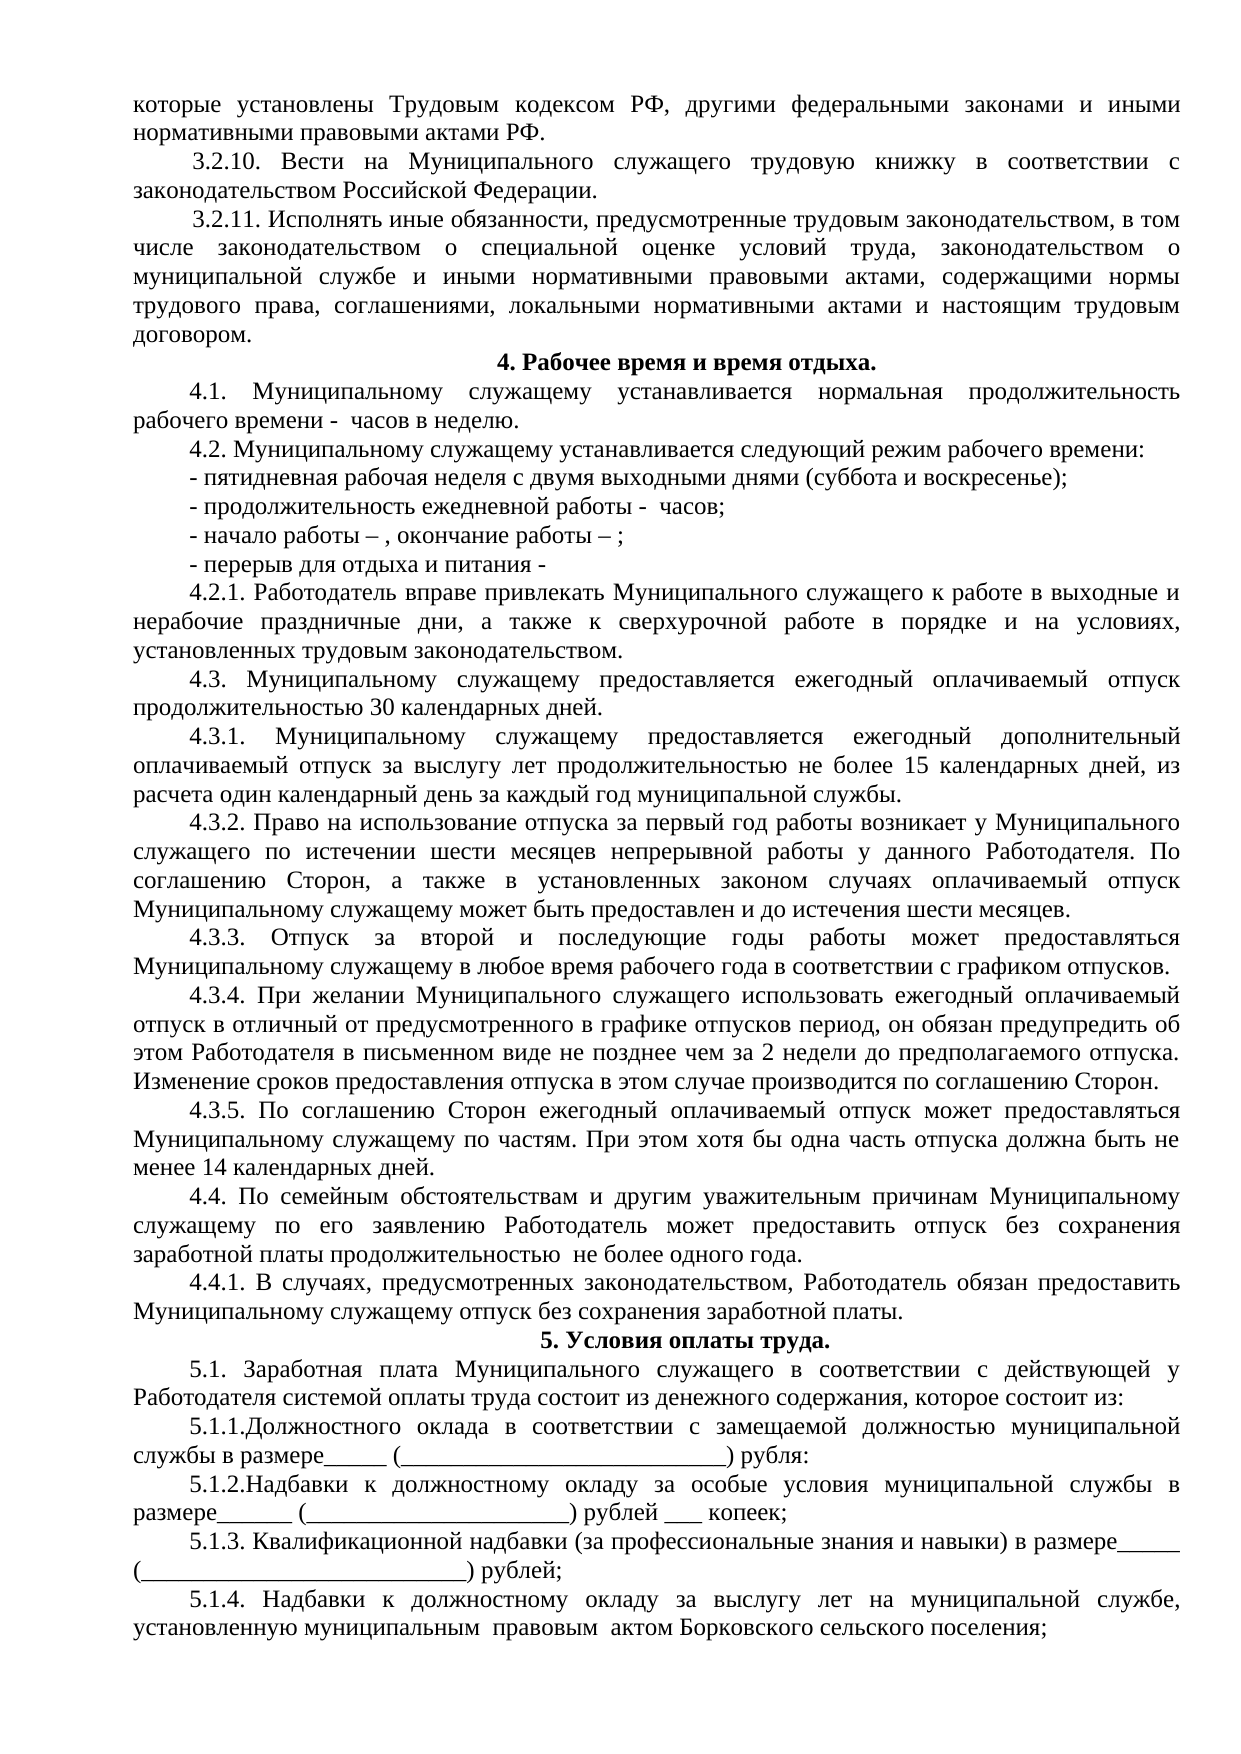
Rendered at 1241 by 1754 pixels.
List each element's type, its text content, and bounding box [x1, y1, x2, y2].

text 4.1. Муниципальному служащему устанавливается нормальная продолжительность рабочего времени - часов в неделю. [133, 376, 1181, 434]
text 4.4. По семейным обстоятельствам и другим уважительным причинам Муниципальному служащему по его заявлению Работодатель может предоставить отпуск без сохранения заработной платы продолжительностью не более одного года. [133, 1181, 1181, 1267]
text 5.1.1.Должностного оклада в соответствии с замещаемой должностью муниципальной службы в размере_____ (__________________________) рубля: [133, 1411, 1181, 1469]
text 4.4.1. В случаях, предусмотренных законодательством, Работодатель обязан предоставить Муниципальному служащему отпуск без сохранения заработной платы. [133, 1267, 1181, 1325]
text 3.2.10. Вести на Муниципального служащего трудовую книжку в соответствии с законодательством Российской Федерации. [133, 146, 1181, 204]
text 4.3.4. При желании Муниципального служащего использовать ежегодный оплачиваемый отпуск в отличный от предусмотренного в графике отпусков период, он обязан предупредить об этом Работодателя в письменном виде не позднее чем за 2 недели до предполагаемого отпуска. Изменение сроков предоставления отпуска в этом случае производится по соглашению Сторон. [133, 980, 1181, 1095]
text - продолжительность ежедневной работы - часов; [133, 491, 1181, 520]
text 5.1.4. Надбавки к должностному окладу за выслугу лет на муниципальной службе, установленную муниципальным правовым актом Борковского сельского поселения; [133, 1584, 1181, 1641]
text - пятидневная рабочая неделя с двумя выходными днями (суббота и воскресенье); [133, 462, 1181, 491]
text 5.1. Заработная плата Муниципального служащего в соответствии с действующей у Работодателя системой оплаты труда состоит из денежного содержания, которое состоит из: [133, 1354, 1181, 1411]
text 5. Условия оплаты труда. [133, 1325, 1181, 1354]
text 4.3.5. По соглашению Сторон ежегодный оплачиваемый отпуск может предоставляться Муниципальному служащему по частям. При этом хотя бы одна часть отпуска должна быть не менее 14 календарных дней. [133, 1095, 1181, 1181]
text 4.3. Муниципальному служащему предоставляется ежегодный оплачиваемый отпуск продолжительностью 30 календарных дней. [133, 664, 1181, 721]
text - начало работы – , окончание работы – ; [133, 520, 1181, 549]
text 4.3.3. Отпуск за второй и последующие годы работы может предоставляться Муниципальному служащему в любое время рабочего года в соответствии с графиком отпусков. [133, 922, 1181, 980]
text 3.2.11. Исполнять иные обязанности, предусмотренные трудовым законодательством, в том числе законодательством о специальной оценке условий труда, законодательством о муниципальной службе и иными нормативными правовыми актами, содержащими нормы трудового права, соглашениями, локальными нормативными актами и настоящим трудовым договором. [133, 204, 1181, 347]
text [133, 89, 1181, 146]
text 5.1.3. Квалификационной надбавки (за профессиональные знания и навыки) в размере_____ (__________________________) рублей; [133, 1526, 1181, 1584]
text 4.3.2. Право на использование отпуска за первый год работы возникает у Муниципального служащего по истечении шести месяцев непрерывной работы у данного Работодателя. По соглашению Сторон, а также в установленных законом случаях оплачиваемый отпуск Муниципальному служащему может быть предоставлен и до истечения шести месяцев. [133, 807, 1181, 922]
text 5.1.2.Надбавки к должностному окладу за особые условия муниципальной службы в размере______ (_____________________) рублей ___ копеек; [133, 1469, 1181, 1526]
text - перерыв для отдыха и питания - [133, 549, 1181, 577]
text 4.3.1. Муниципальному служащему предоставляется ежегодный дополнительный оплачиваемый отпуск за выслугу лет продолжительностью не более 15 календарных дней, из расчета один календарный день за каждый год муниципальной службы. [133, 721, 1181, 807]
text 4.2.1. Работодатель вправе привлекать Муниципального служащего к работе в выходные и нерабочие праздничные дни, а также к сверхурочной работе в порядке и на условиях, установленных трудовым законодательством. [133, 577, 1181, 664]
text 4. Рабочее время и время отдыха. [133, 347, 1181, 376]
text 4.2. Муниципальному служащему устанавливается следующий режим рабочего времени: [133, 434, 1181, 462]
